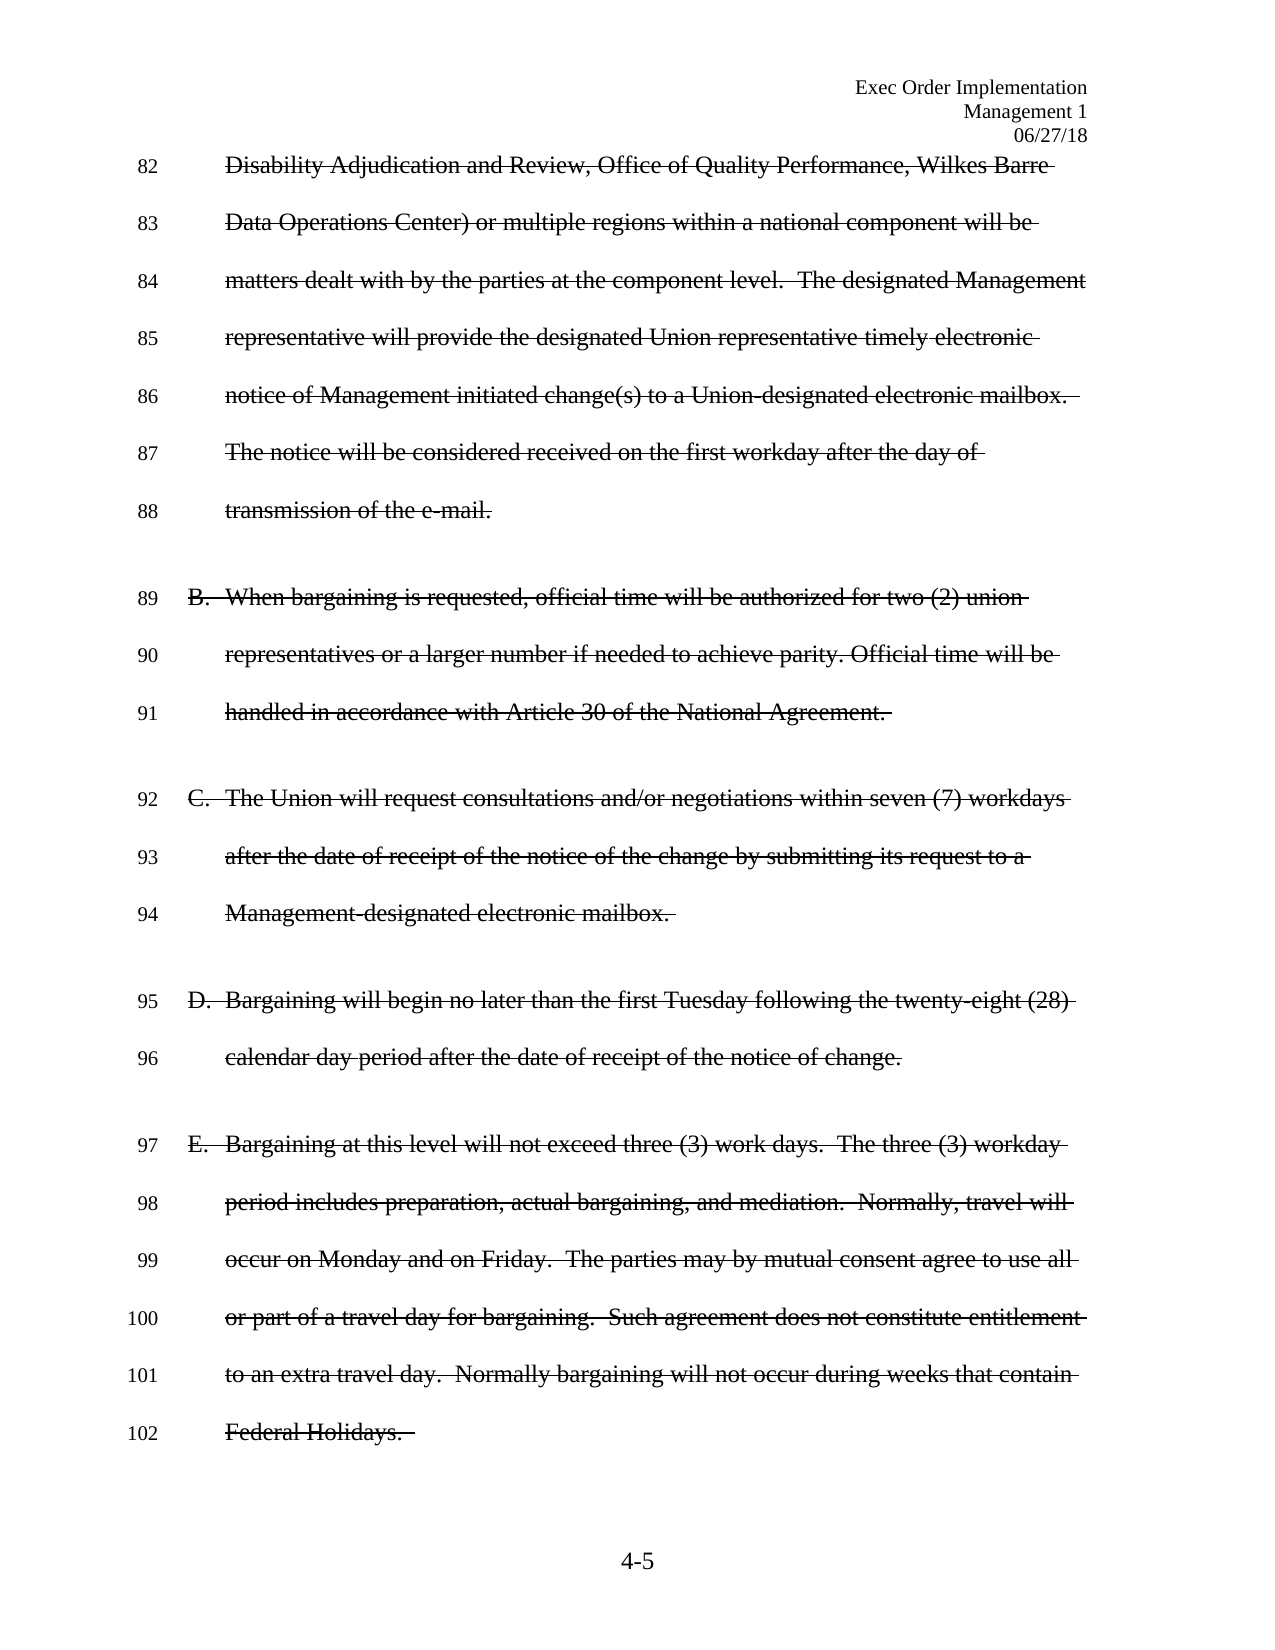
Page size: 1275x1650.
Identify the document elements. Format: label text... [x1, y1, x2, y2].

text C. The Union will request consultations and/or negotiations within seven (7) workdays after the date of receipt of the notice of the change by submitting its request to a Management-designated electronic mailbox. [187, 783, 1087, 927]
text B. When bargaining is requested, official time will be authorized for two (2) union representatives or a larger number if needed to achieve parity. Official time will be handled in accordance with Article 30 of the National Agreement. [187, 582, 1087, 725]
text E. Bargaining at this level will not exceed three (3) work days. The three (3) workday period includes preparation, actual bargaining, and mediation. Normally, travel will occur on Monday and on Friday. The parties may by mutual consent agree to use all or part of a travel day for bargaining. Such agreement does not constitute entitlement to an extra travel day. Normally bargaining will not occur during weeks that contain Federal Holidays. [187, 1129, 1087, 1445]
text D. Bargaining will begin no later than the first Tuesday following the twenty-eight (28) calendar day period after the date of receipt of the notice of change. [187, 985, 1087, 1071]
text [187, 150, 1087, 524]
